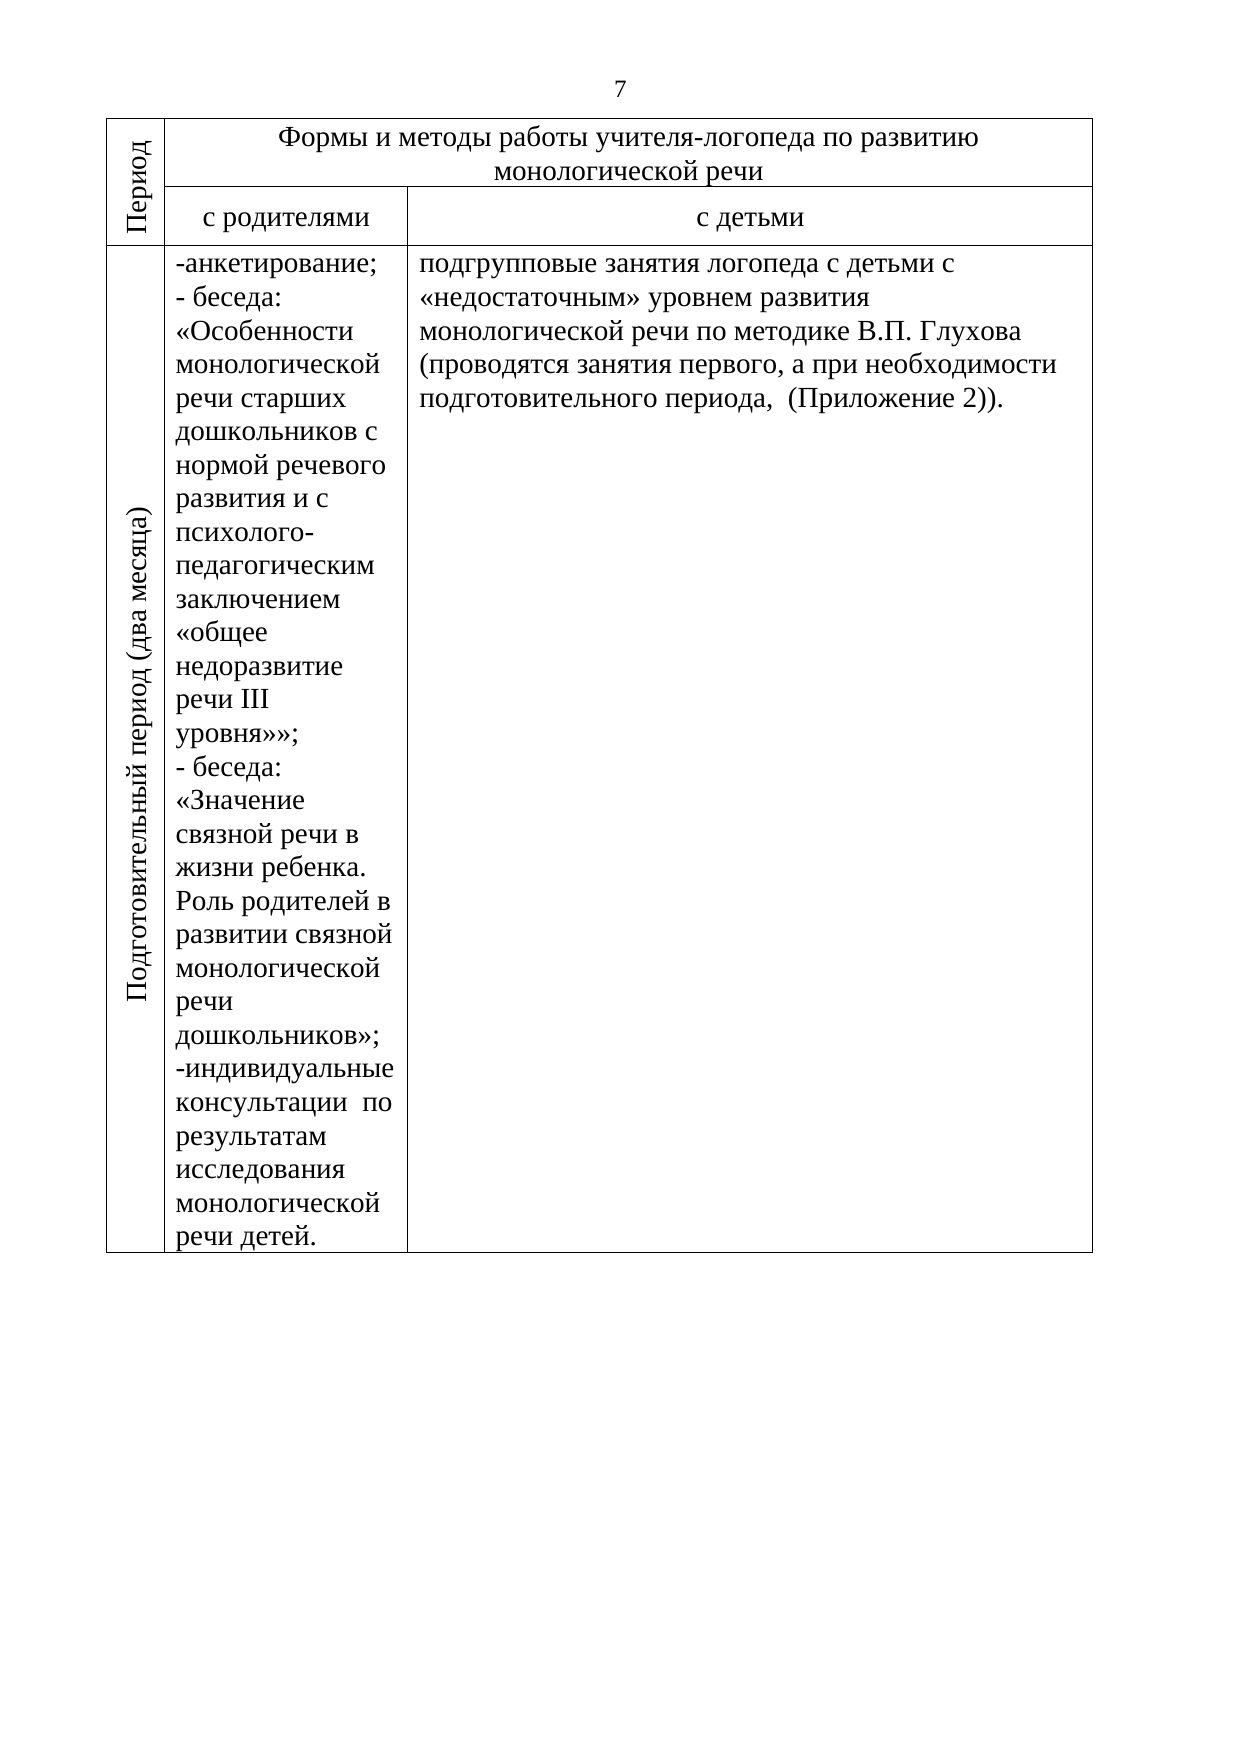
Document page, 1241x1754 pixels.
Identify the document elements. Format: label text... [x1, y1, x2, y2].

table_cell с детьми [408, 187, 1092, 244]
table_cell с родителями [165, 187, 407, 244]
table_cell -анкетирование; - беседа: «Особенности монологической речи старших дошкольников с нормой речевого развития и с психолого-педагогическим заключением «общее недоразвитие речи III уровня»»; - беседа: «Значение связной речи в жизни ребенка. Роль родителей в развитии связной монологической речи дошкольников»; -индивидуальные консультации по результатам исследования монологической речи детей. [165, 246, 407, 1252]
table_cell подгрупповые занятия логопеда с детьми с «недостаточным» уровнем развития монологической речи по методике В.П. Глухова (проводятся занятия первого, а при необходимости подготовительного периода, (Приложение 2)). [408, 246, 1092, 1252]
table_cell Подготовительный период (два месяца) [107, 246, 164, 1252]
table_header Формы и методы работы учителя-логопеда по развитию монологической речи [165, 119, 1092, 186]
table_header Период [107, 119, 164, 244]
